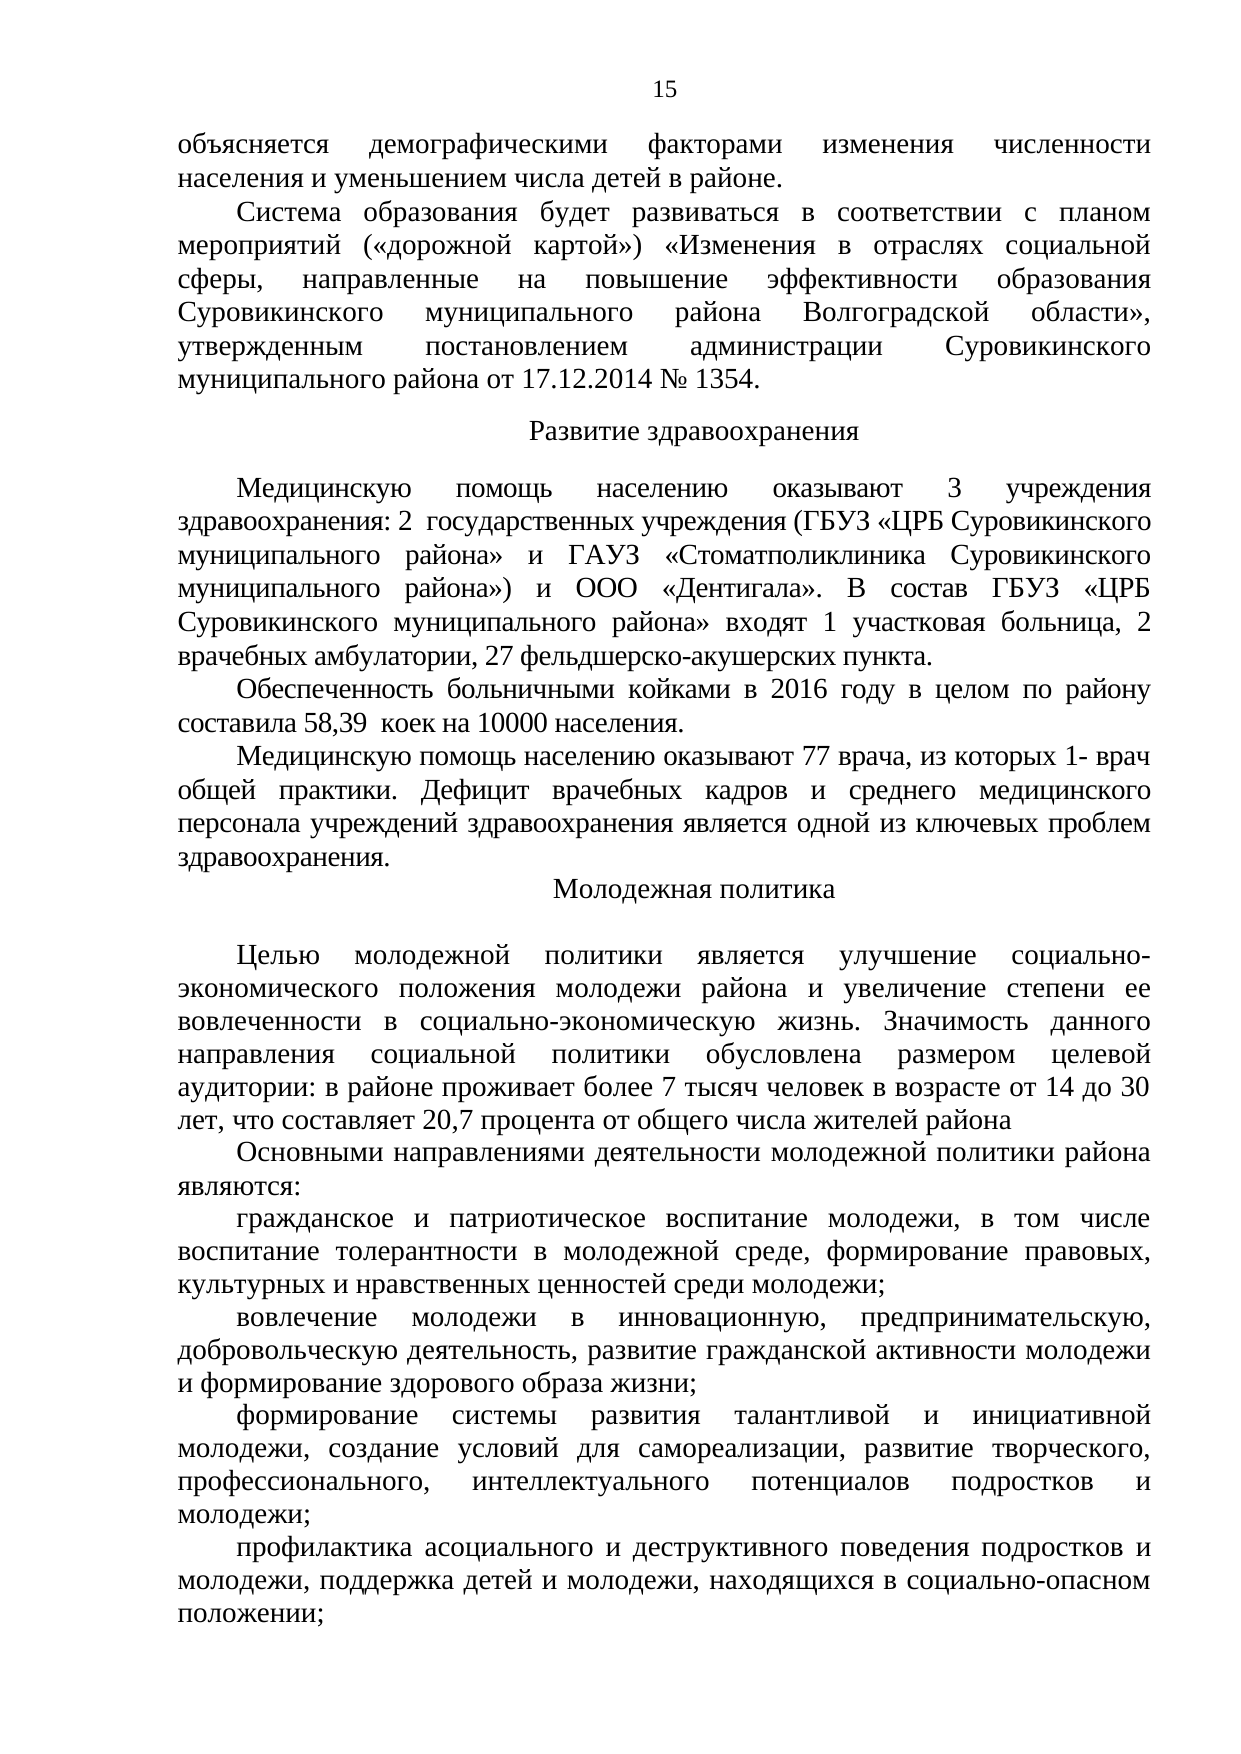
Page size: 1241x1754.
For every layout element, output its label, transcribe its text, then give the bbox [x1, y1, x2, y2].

text формирование системы развития талантливой и инициативной молодежи, создание условий для самореализации, развитие творческого, профессионального, интеллектуального потенциалов подростков и молодежи; [177, 1398, 1152, 1530]
text гражданское и патриотическое воспитание молодежи, в том числе воспитание толерантности в молодежной среде, формирование правовых, культурных и нравственных ценностей среди молодежи; [177, 1201, 1152, 1300]
text профилактика асоциального и деструктивного поведения подростков и молодежи, поддержка детей и молодежи, находящихся в социально-опасном положении; [177, 1530, 1152, 1629]
text Молодежная политика [177, 872, 1152, 905]
title Развитие здравоохранения [177, 420, 1152, 445]
text Целью молодежной политики является улучшение социально-экономического положения молодежи района и увеличение степени ее вовлеченности в социально-экономическую жизнь. Значимость данного направления социальной политики обусловлена размером целевой аудитории: в районе проживает более 7 тысяч человек в возрасте от 14 до 30 лет, что составляет 20,7 процента от общего числа жителей района [177, 938, 1152, 1135]
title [177, 127, 1152, 194]
title Медицинскую помощь населению оказывают 77 врача, из которых 1- врач общей практики. Дефицит врачебных кадров и среднего медицинского персонала учреждений здравоохранения является одной из ключевых проблем здравоохранения. [177, 738, 1152, 872]
title Медицинскую помощь населению оказывают 3 учреждения здравоохранения: 2 государственных учреждения (ГБУЗ «ЦРБ Суровикинского муниципального района» и ГАУЗ «Стоматполиклиника Суровикинского муниципального района») и ООО «Дентигала». В состав ГБУЗ «ЦРБ Суровикинского муниципального района» входят 1 участковая больница, 2 врачебных амбулатории, 27 фельдшерско-акушерских пункта. [177, 470, 1152, 671]
title Система образования будет развиваться в соответствии с планом мероприятий («дорожной картой») «Изменения в отраслях социальной сферы, направленные на повышение эффективности образования Суровикинского муниципального района Волгоградской области», утвержденным постановлением администрации Суровикинского муниципального района от 17.12.2014 № 1354. [177, 194, 1152, 395]
title Обеспеченность больничными койками в 2016 году в целом по району составила 58,39 коек на 10000 населения. [177, 671, 1152, 738]
text вовлечение молодежи в инновационную, предпринимательскую, добровольческую деятельность, развитие гражданской активности молодежи и формирование здорового образа жизни; [177, 1300, 1152, 1398]
text Основными направлениями деятельности молодежной политики района являются: [177, 1135, 1152, 1201]
